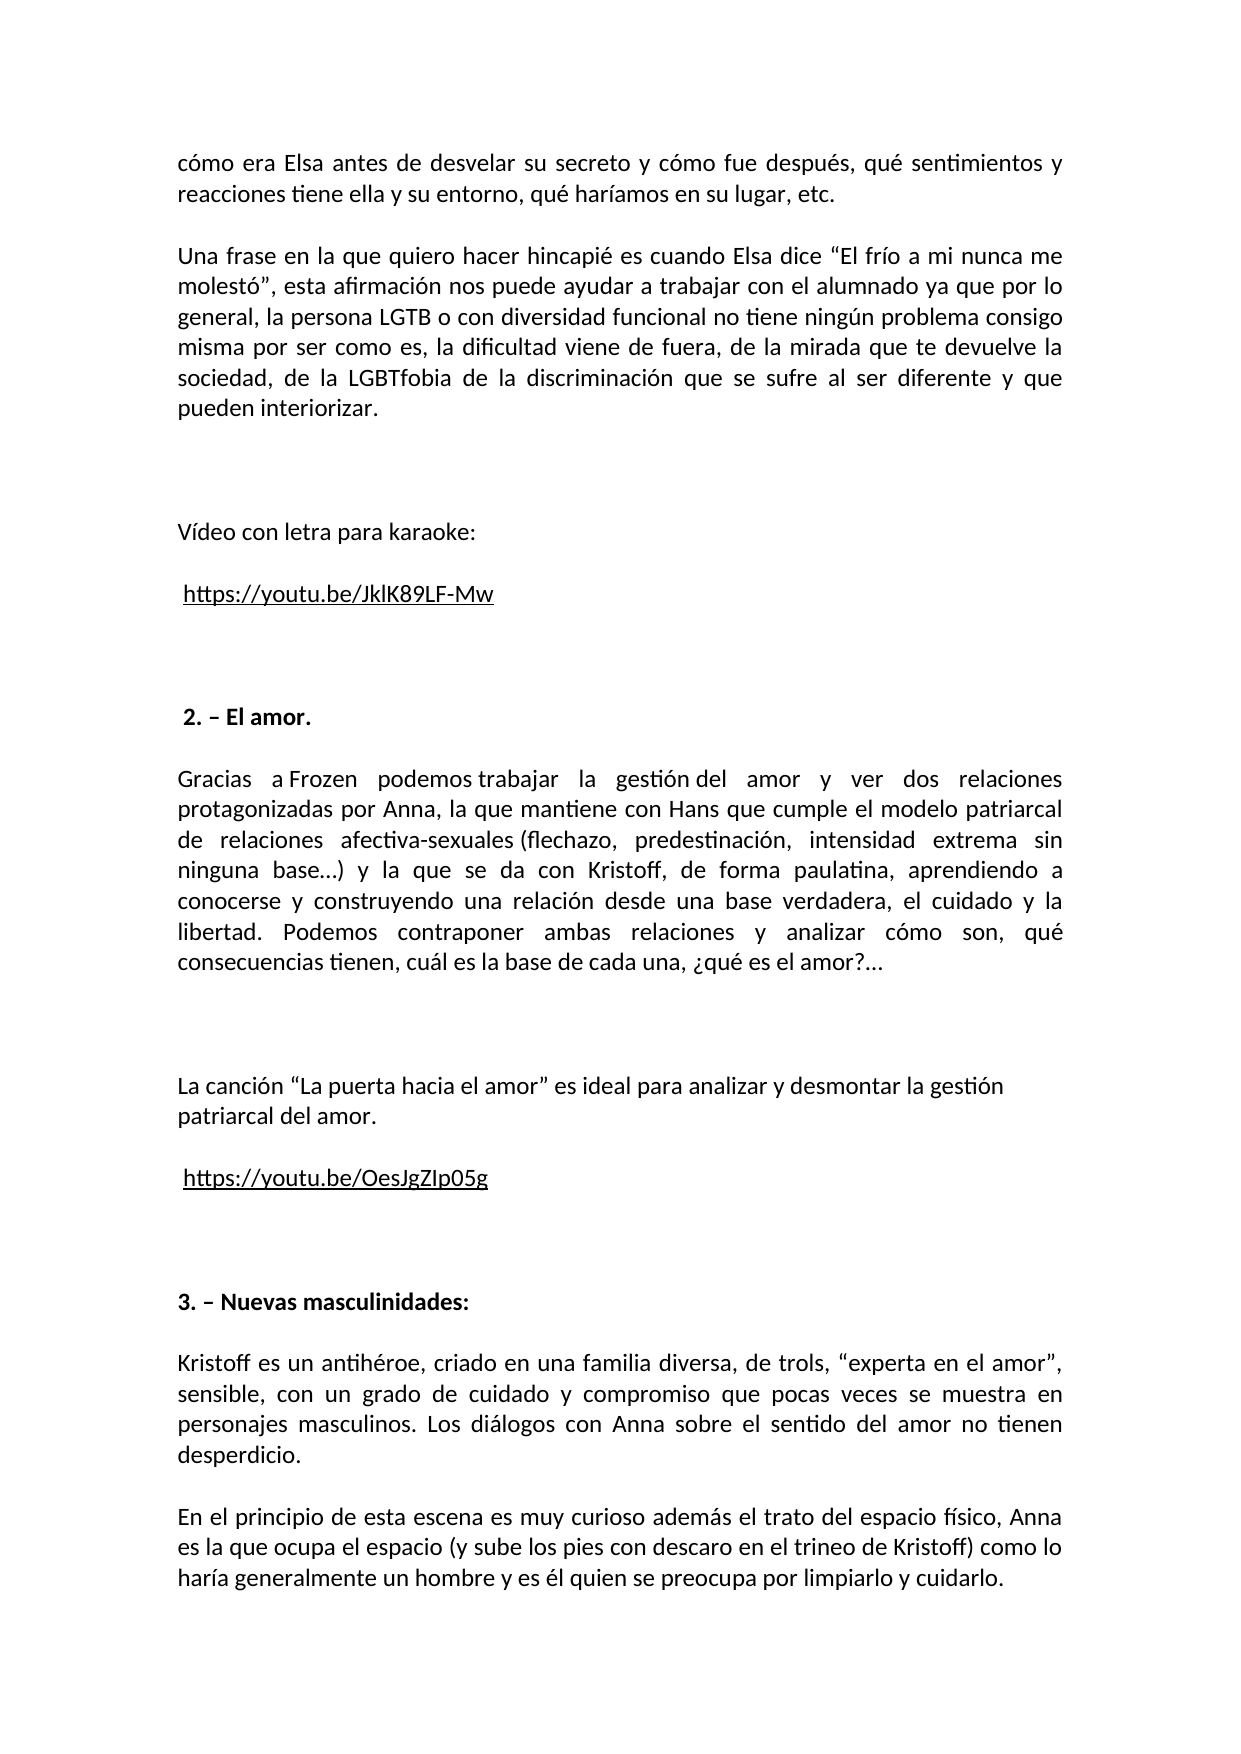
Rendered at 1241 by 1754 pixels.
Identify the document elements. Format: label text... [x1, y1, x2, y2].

text 3. – Nuevas masculinidades: [177, 1286, 1063, 1316]
text En el principio de esta escena es muy curioso además el trato del espacio físico, Anna es la que ocupa el espacio (y sube los pies con descaro en el trineo de Kristoff) como lo haría generalmente un hombre y es él quien se preocupa por limpiarlo y cuidarlo. [177, 1501, 1063, 1592]
text Kristoff es un antihéroe, criado en una familia diversa, de trols, “experta en el amor”, sensible, con un grado de cuidado y compromiso que pocas veces se muestra en personajes masculinos. Los diálogos con Anna sobre el sentido del amor no tienen desperdicio. [177, 1347, 1063, 1469]
text Gracias a Frozen podemos trabajar la gestión del amor y ver dos relaciones protagonizadas por Anna, la que mantiene con Hans que cumple el modelo patriarcal de relaciones afectiva-sexuales (flechazo, predestinación, intensidad extrema sin ninguna base…) y la que se da con Kristoff, de forma paulatina, aprendiendo a conocerse y construyendo una relación desde una base verdadera, el cuidado y la libertad. Podemos contraponer ambas relaciones y analizar cómo son, qué consecuencias tienen, cuál es la base de cada una, ¿qué es el amor?… [177, 763, 1063, 977]
text La canción “La puerta hacia el amor” es ideal para analizar y desmontar la gestión patriarcal del amor. [177, 1070, 1063, 1131]
text https://youtu.be/OesJgZIp05g [177, 1162, 1063, 1193]
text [177, 148, 1063, 209]
text https://youtu.be/JklK89LF-Mw [177, 578, 1063, 608]
text Una frase en la que quiero hacer hincapié es cuando Elsa dice “El frío a mi nunca me molestó”, esta afirmación nos puede ayudar a trabajar con el alumnado ya que por lo general, la persona LGTB o con diversidad funcional no tiene ningún problema consigo misma por ser como es, la dificultad viene de fuera, de la mirada que te devuelve la sociedad, de la LGBTfobia de la discriminación que se sufre al ser diferente y que pueden interiorizar. [177, 240, 1063, 423]
text Vídeo con letra para karaoke: [177, 516, 1063, 547]
text 2. – El amor. [177, 701, 1063, 732]
